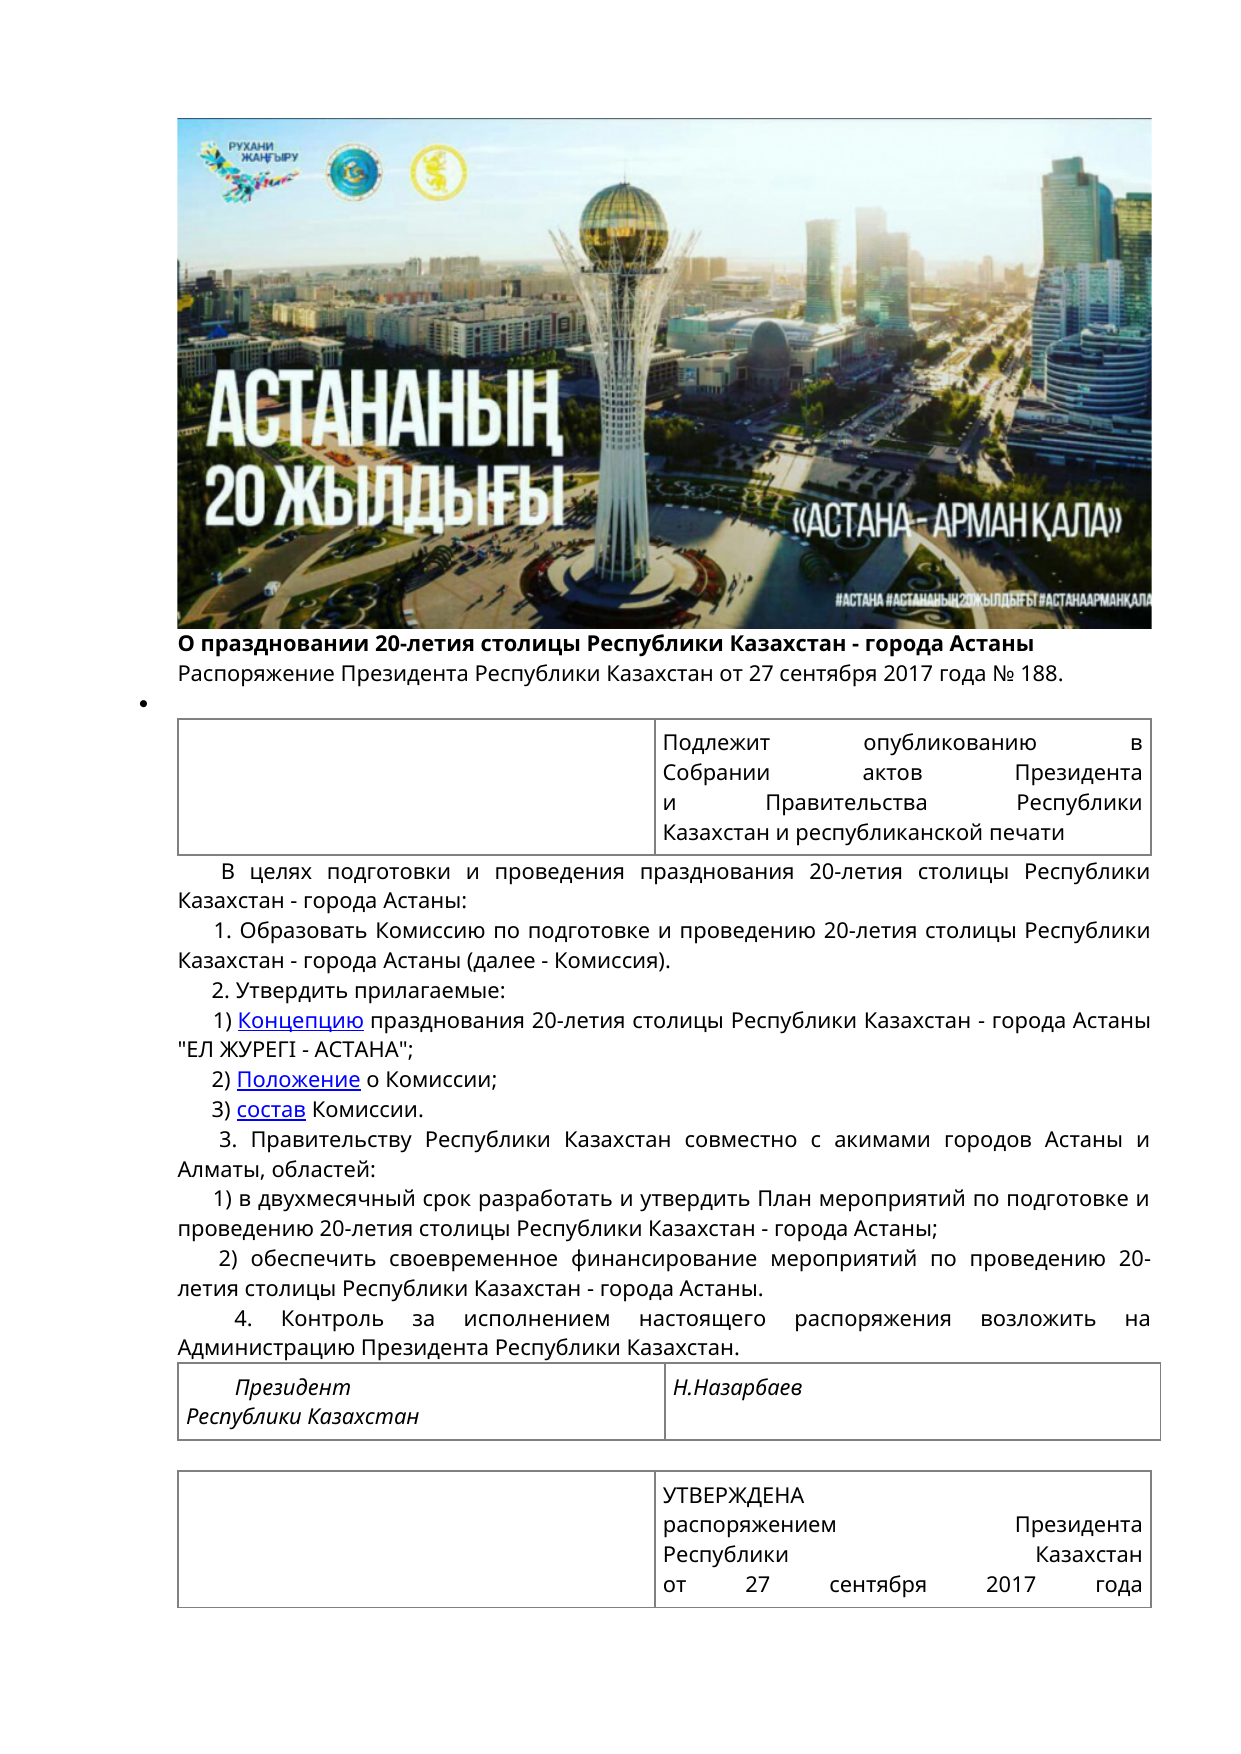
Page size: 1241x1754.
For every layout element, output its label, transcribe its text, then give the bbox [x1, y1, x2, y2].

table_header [656, 1472, 1150, 1607]
text 3) состав Комиссии. [177, 1094, 1152, 1124]
picture [177, 118, 1152, 629]
table_header [179, 720, 654, 854]
text О праздновании 20-летия столицы Республики Казахстан - города Астаны [177, 629, 1152, 658]
text 3. Правительству Республики Казахстан совместно с акимами городов Астаны и Алматы, областей: [177, 1124, 1152, 1183]
table_header Подлежит опубликованию в Собрании актов Президента и Правительства Республики Казахстан и республиканской печати [656, 720, 1150, 854]
text 2) обеспечить своевременное финансирование мероприятий по проведению 20-летия столицы Республики Казахстан - города Астаны. [177, 1243, 1152, 1303]
text 2. Утвердить прилагаемые: [177, 975, 1152, 1005]
table_header [179, 1472, 654, 1607]
text 1) Концепцию празднования 20-летия столицы Республики Казахстан - города Астаны "ЕЛ ЖУРЕГІ - АСТАНА"; [177, 1005, 1152, 1064]
text В целях подготовки и проведения празднования 20-летия столицы Республики Казахстан - города Астаны: [177, 856, 1152, 915]
text Распоряжение Президента Республики Казахстан от 27 сентября 2017 года № 188. [177, 658, 1152, 688]
table_header Президент Республики Казахстан [179, 1364, 664, 1439]
table_header Н.Назарбаев [666, 1364, 1160, 1439]
text 1. Образовать Комиссию по подготовке и проведению 20-летия столицы Республики Казахстан - города Астаны (далее - Комиссия). [177, 915, 1152, 975]
text 1) в двухмесячный срок разработать и утвердить План мероприятий по подготовке и проведению 20-летия столицы Республики Казахстан - города Астаны; [177, 1183, 1152, 1243]
text 4. Контроль за исполнением настоящего распоряжения возложить на Администрацию Президента Республики Казахстан. [177, 1303, 1152, 1362]
text 2) Положение о Комиссии; [177, 1064, 1152, 1094]
